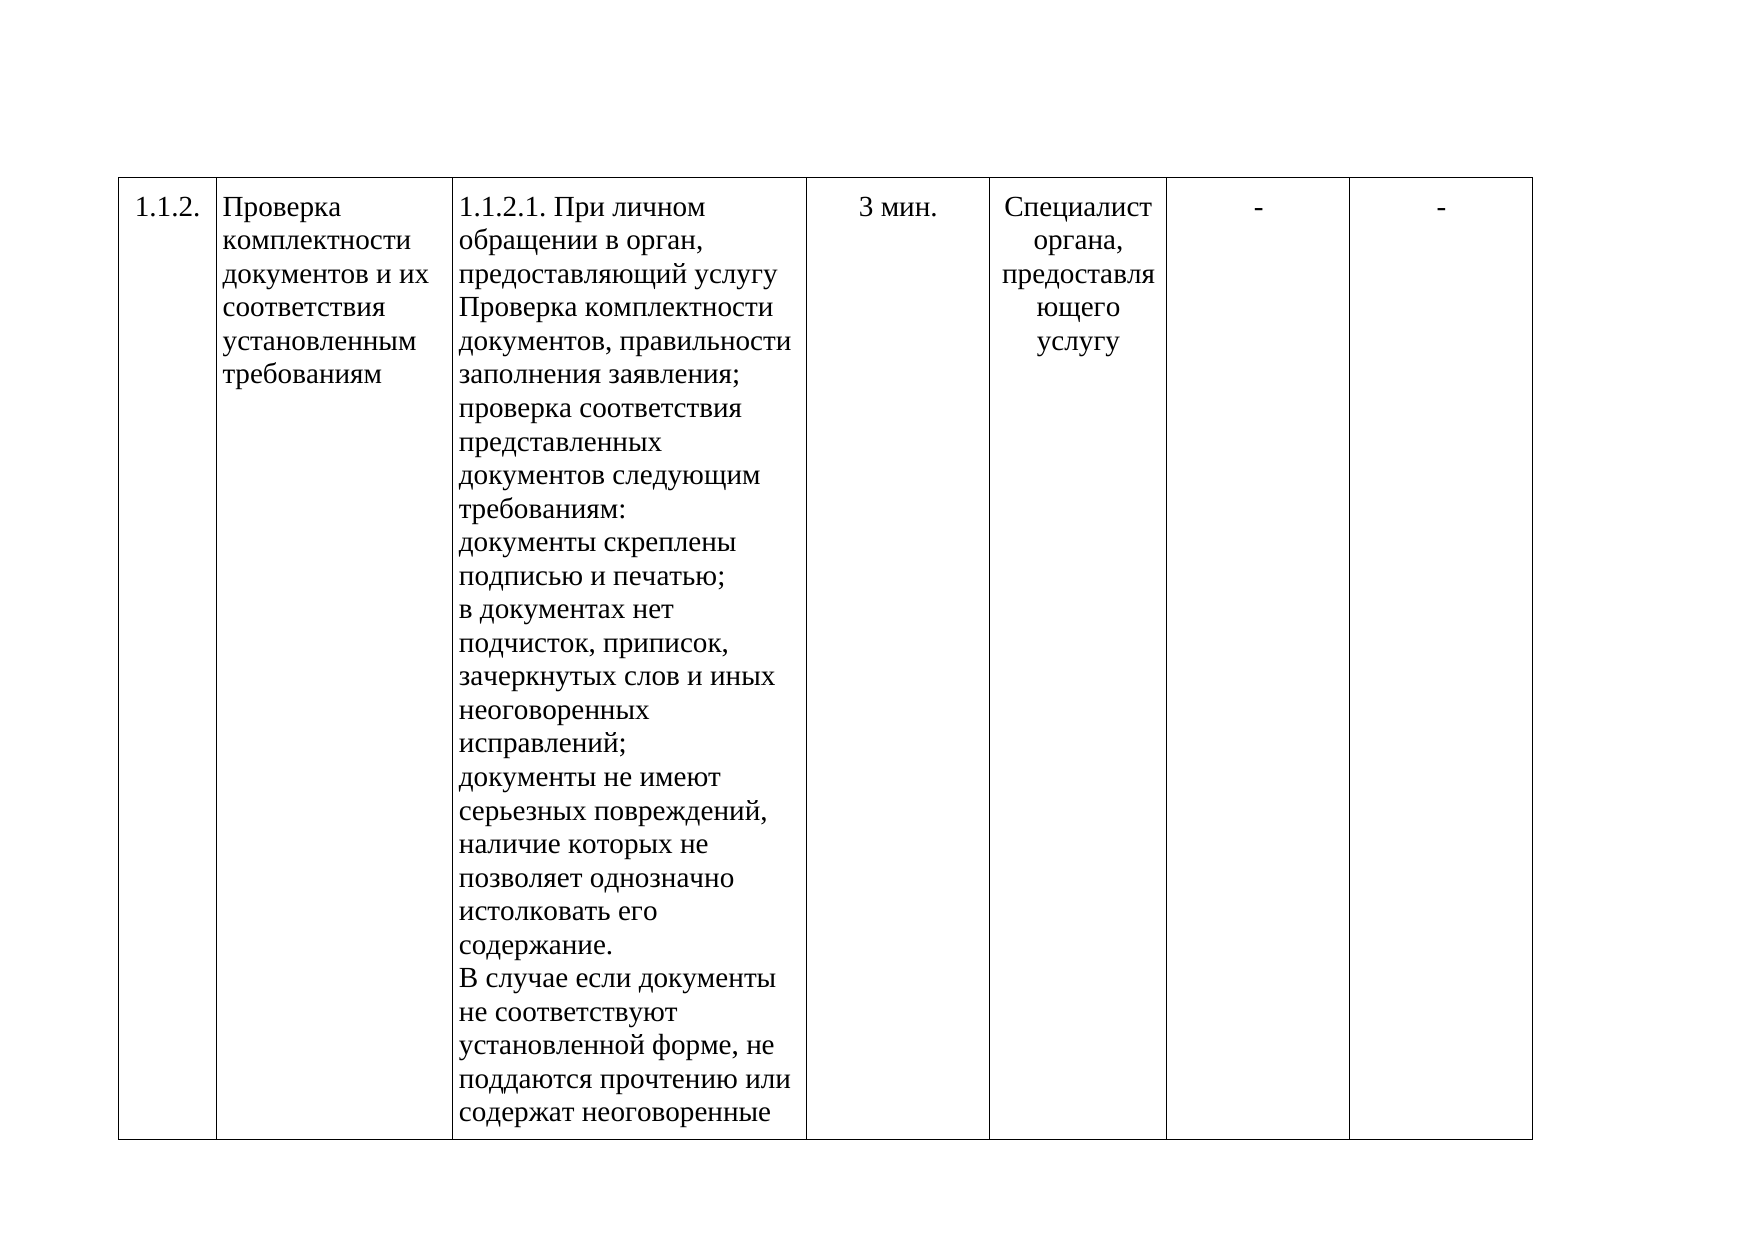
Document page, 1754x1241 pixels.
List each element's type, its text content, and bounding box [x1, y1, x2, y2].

table_cell 1.1.2. [119, 178, 216, 1139]
table_cell 3 мин. [807, 178, 989, 1139]
table_cell - [1350, 178, 1532, 1139]
table_cell - [1167, 178, 1349, 1139]
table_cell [990, 178, 1166, 1139]
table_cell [217, 178, 452, 1139]
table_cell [453, 178, 806, 1139]
